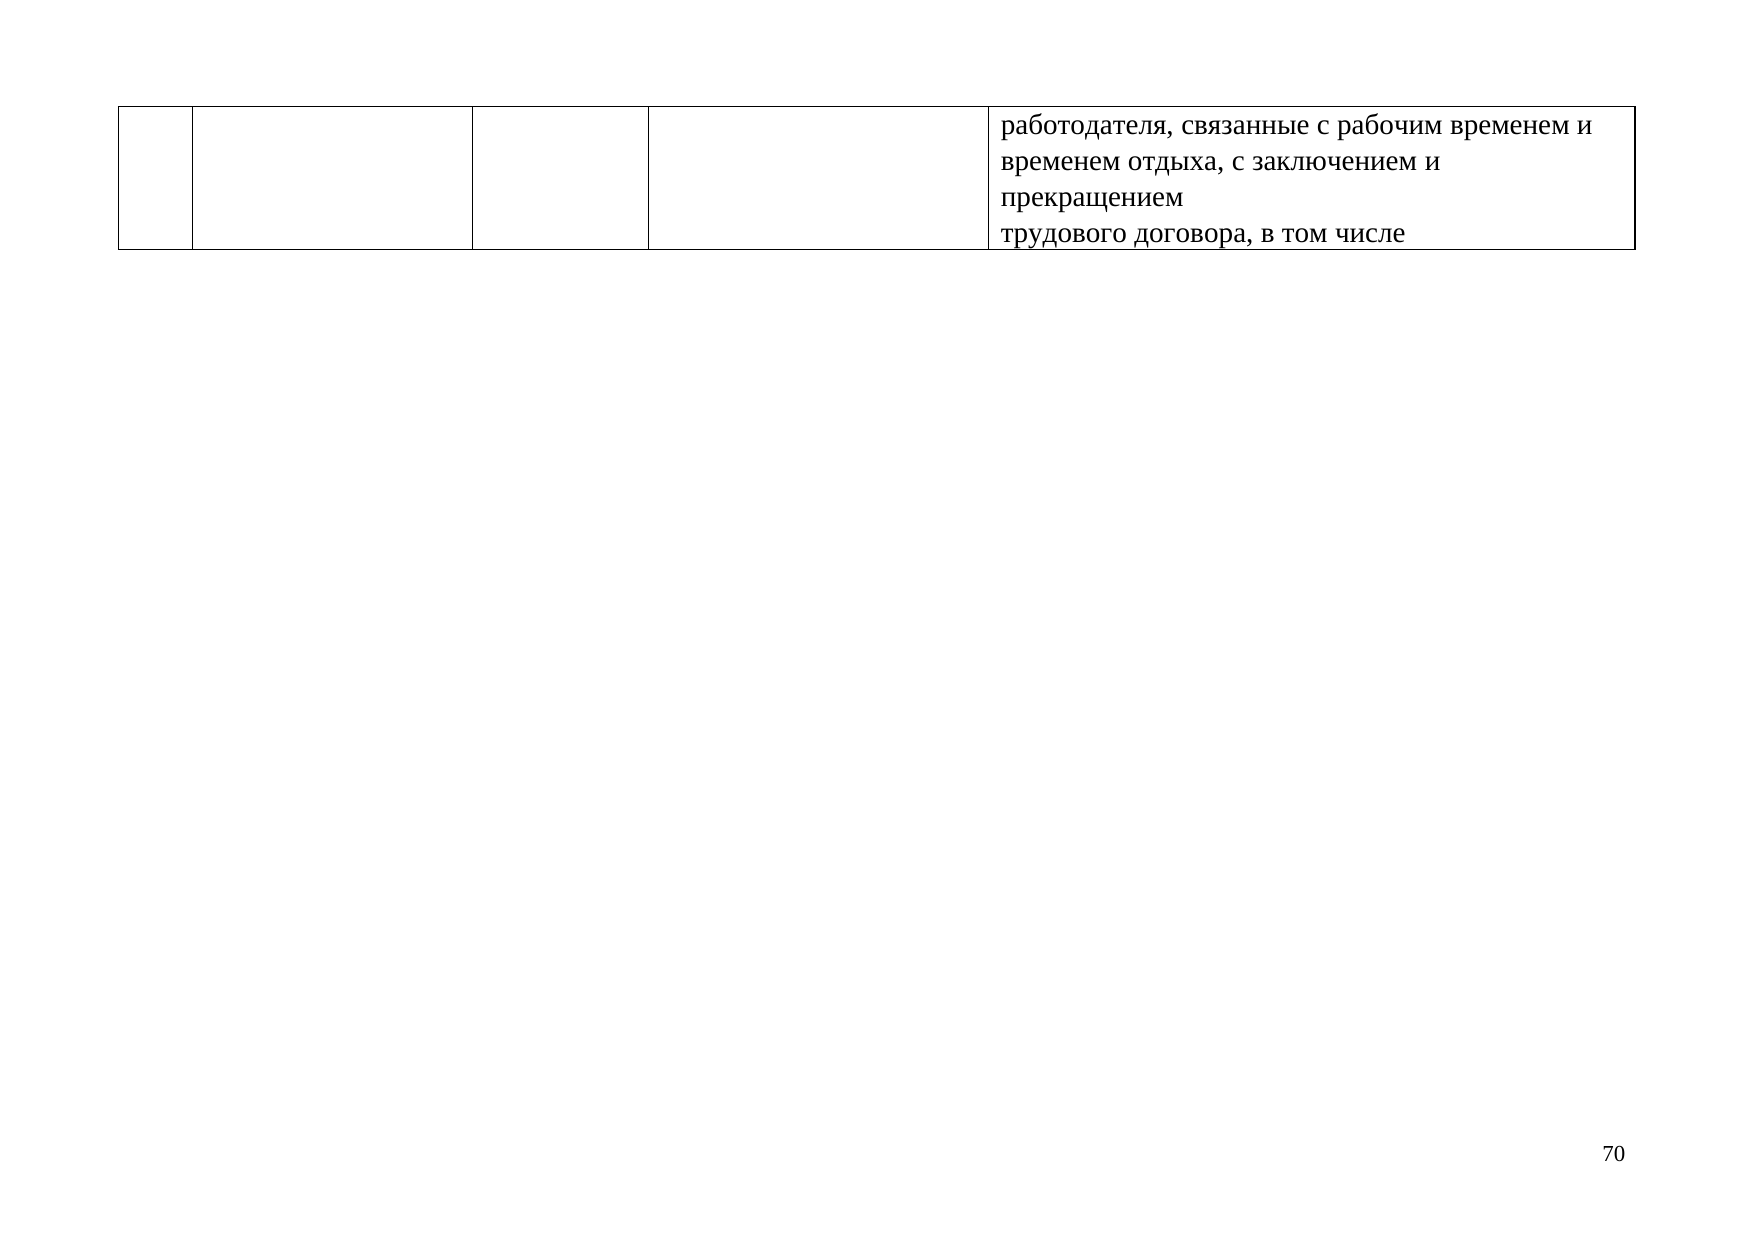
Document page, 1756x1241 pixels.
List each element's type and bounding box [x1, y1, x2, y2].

table_header [119, 107, 192, 249]
table_header [649, 107, 988, 249]
table_header [989, 107, 1634, 249]
table_header [193, 107, 472, 249]
table_header [473, 107, 648, 249]
